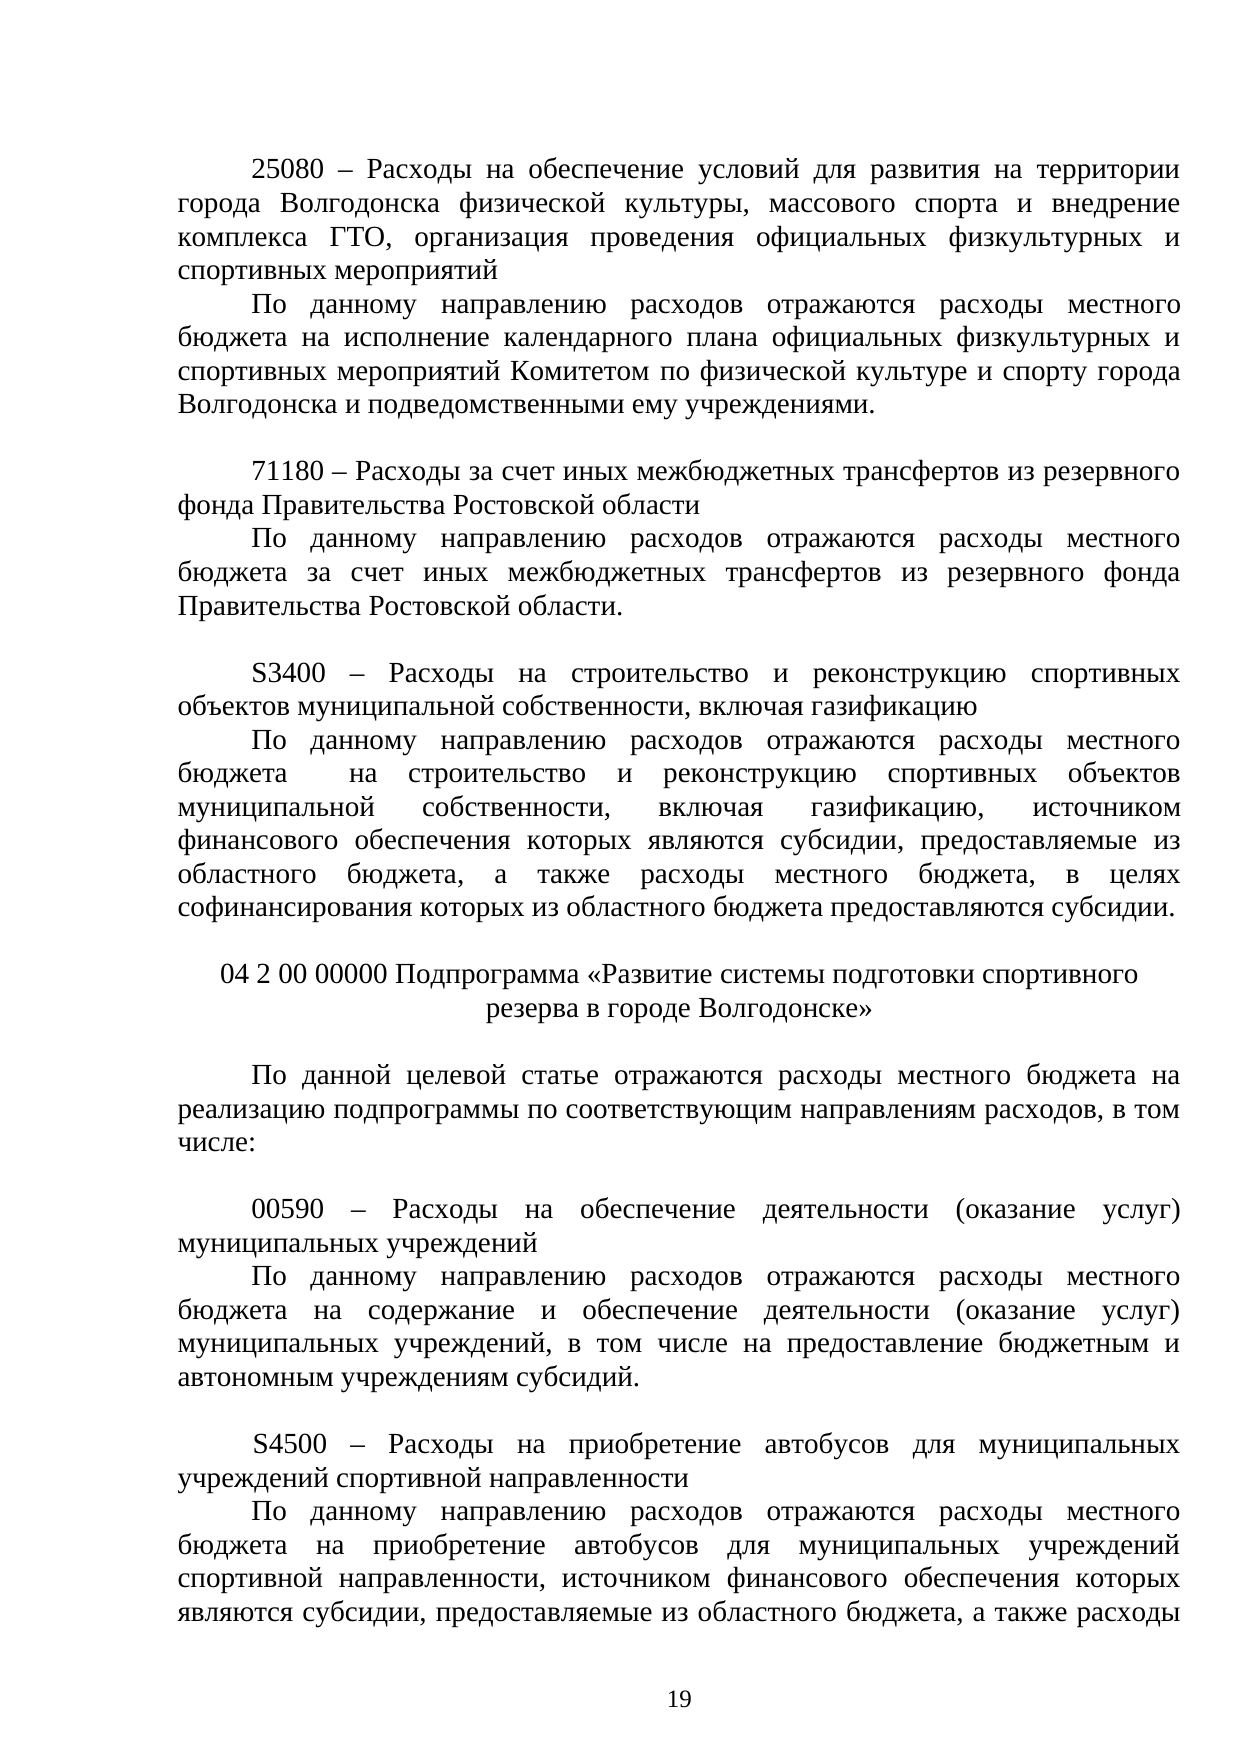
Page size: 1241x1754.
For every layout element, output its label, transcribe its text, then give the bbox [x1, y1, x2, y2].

text По данному направлению расходов отражаются расходы местного бюджета на строительство и реконструкцию спортивных объектов муниципальной собственности, включая газификацию, источником финансового обеспечения которых являются субсидии, предоставляемые из областного бюджета, а также расходы местного бюджета, в целях софинансирования которых из областного бюджета предоставляются субсидии. [177, 722, 1181, 923]
text По данному направлению расходов отражаются расходы местного бюджета за счет иных межбюджетных трансфертов из резервного фонда Правительства Ростовской области. [177, 521, 1181, 621]
text S3400 – Расходы на строительство и реконструкцию спортивных объектов муниципальной собственности, включая газификацию [177, 655, 1181, 722]
text S4500 – Расходы на приобретение автобусов для муниципальных учреждений спортивной направленности [177, 1426, 1181, 1493]
text По данному направлению расходов отражаются расходы местного бюджета на исполнение календарного плана официальных физкультурных и спортивных мероприятий Комитетом по физической культуре и спорту города Волгодонска и подведомственными ему учреждениями. [177, 286, 1181, 420]
text 71180 – Расходы за счет иных межбюджетных трансфертов из резервного фонда Правительства Ростовской области [177, 453, 1181, 521]
text По данной целевой статье отражаются расходы местного бюджета на реализацию подпрограммы по соответствующим направлениям расходов, в том числе: [177, 1057, 1181, 1158]
text 00590 – Расходы на обеспечение деятельности (оказание услуг) муниципальных учреждений [177, 1191, 1181, 1258]
text 25080 – Расходы на обеспечение условий для развития на территории города Волгодонска физической культуры, массового спорта и внедрение комплекса ГТО, организация проведения официальных физкультурных и спортивных мероприятий [177, 152, 1181, 286]
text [177, 1493, 1181, 1627]
text 04 2 00 00000 Подпрограмма «Развитие системы подготовки спортивного резерва в городе Волгодонске» [177, 957, 1181, 1024]
text По данному направлению расходов отражаются расходы местного бюджета на содержание и обеспечение деятельности (оказание услуг) муниципальных учреждений, в том числе на предоставление бюджетным и автономным учреждениям субсидий. [177, 1258, 1181, 1393]
